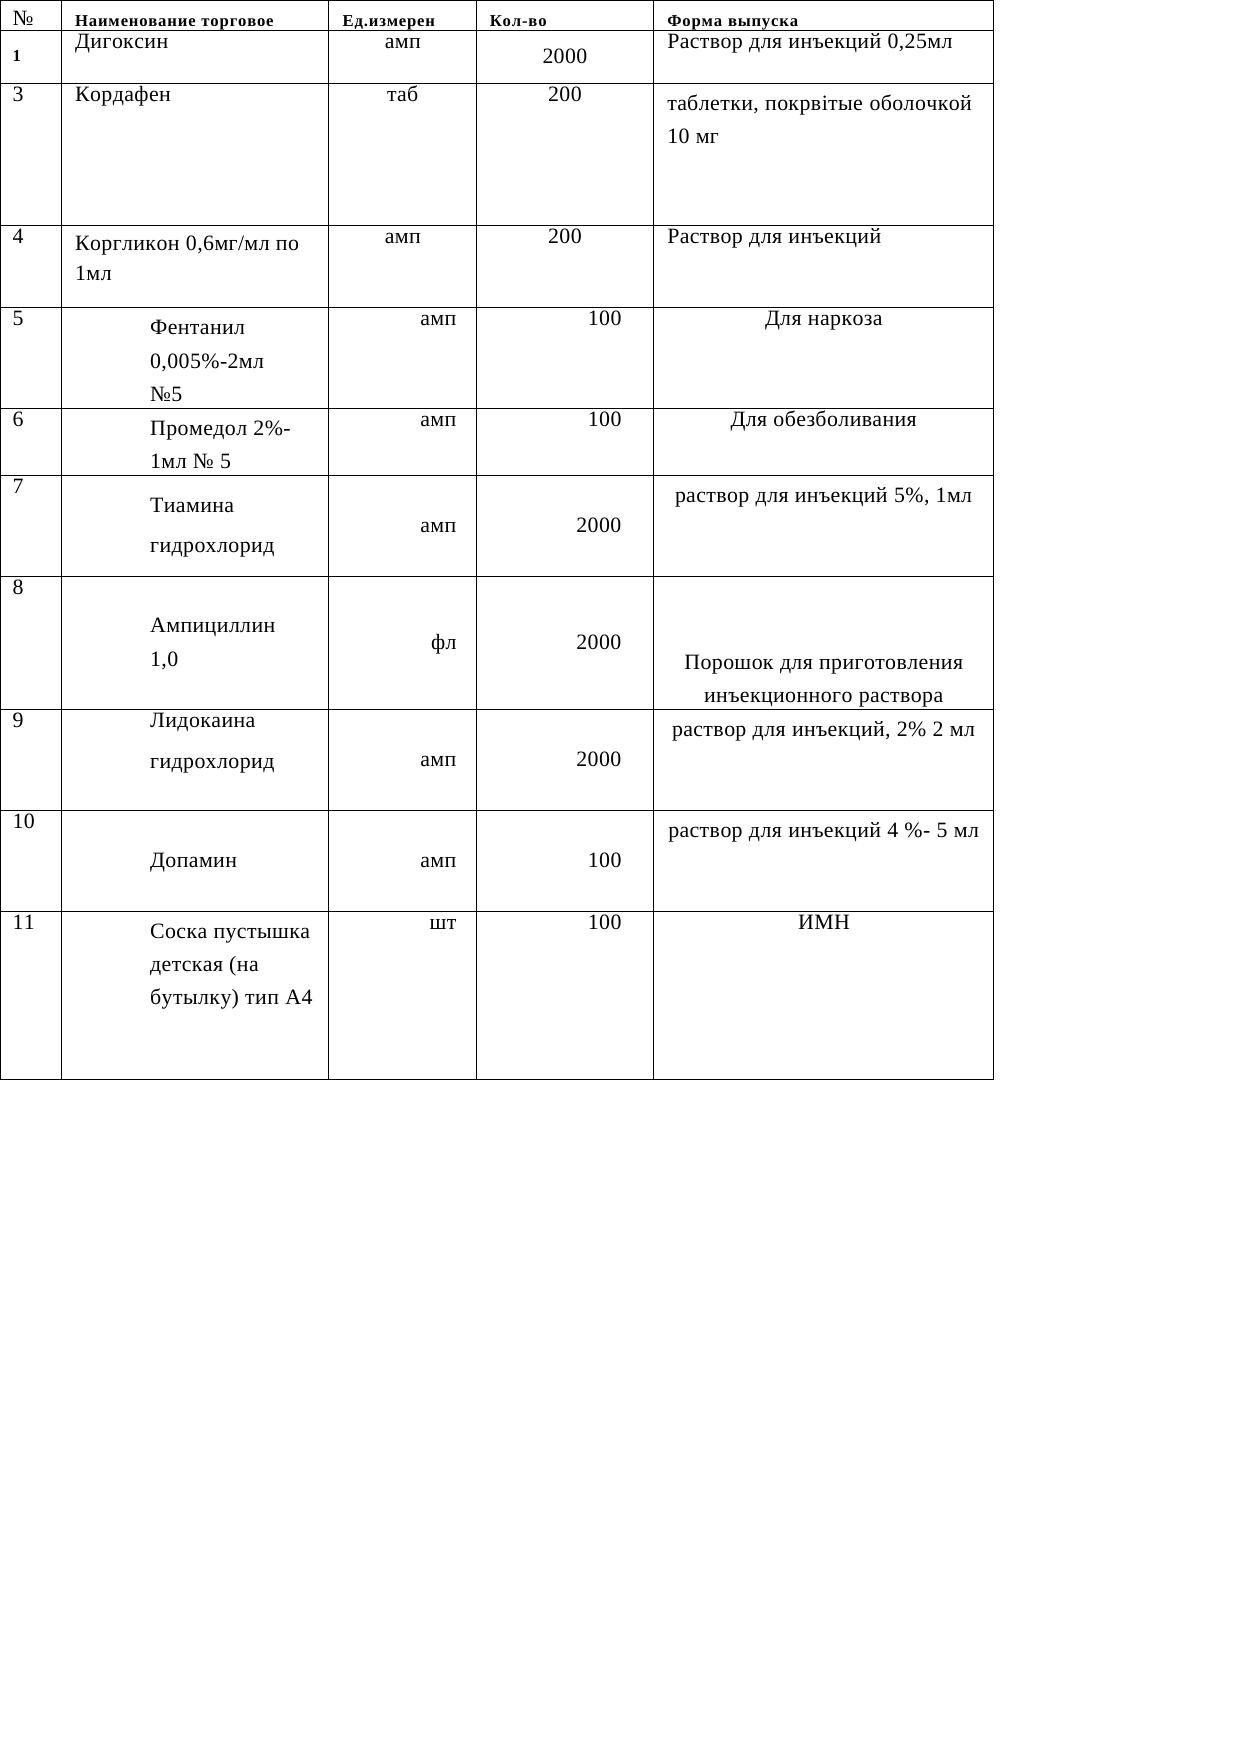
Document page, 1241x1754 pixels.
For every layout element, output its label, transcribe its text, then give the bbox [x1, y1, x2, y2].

table_cell фл [329, 577, 476, 709]
table_cell 200 [477, 84, 653, 224]
table_cell 5 [1, 308, 61, 407]
table_header № [1, 1, 61, 30]
table_header Ед.измерен [329, 1, 476, 30]
table_cell Порошок для приготовления инъекционного раствора [654, 577, 993, 709]
table_cell раствор для инъекций, 2% 2 мл [654, 710, 993, 809]
table_header Форма выпуска [654, 1, 993, 30]
table_cell 100 [477, 409, 653, 475]
table_cell 11 [1, 912, 61, 1079]
table_cell Раствор для инъекций 0,25мл [654, 31, 993, 82]
table_cell 7 [1, 476, 61, 576]
table_cell амп [329, 409, 476, 475]
table_cell Коргликон 0,6мг/мл по 1мл [62, 226, 328, 307]
table_cell 2000 [477, 31, 653, 82]
table_cell амп [329, 476, 476, 576]
table_cell амп [329, 710, 476, 809]
table_cell 8 [1, 577, 61, 709]
table_cell Для обезболивания [654, 409, 993, 475]
table_cell таблетки, покрвітые оболочкой 10 мг [654, 84, 993, 224]
table_cell Промедол 2%- 1мл № 5 [62, 409, 328, 475]
table_cell 9 [1, 710, 61, 809]
table_header Наименование торговое [62, 1, 328, 30]
table_cell 2000 [477, 476, 653, 576]
table_cell Дигоксин [62, 31, 328, 82]
table_cell Ампициллин 1,0 [62, 577, 328, 709]
table_cell 10 [1, 811, 61, 911]
table_cell шт [329, 912, 476, 1079]
table_cell Соска пустышка детская (на бутылку) тип А4 [62, 912, 328, 1079]
table_cell 4 [1, 226, 61, 307]
table_cell 2000 [477, 577, 653, 709]
table_cell Для наркоза [654, 308, 993, 407]
table_cell раствор для инъекций 4 %- 5 мл [654, 811, 993, 911]
table_cell амп [329, 308, 476, 407]
table_cell раствор для инъекций 5%, 1мл [654, 476, 993, 576]
table_cell Кордафен [62, 84, 328, 224]
table_cell Лидокаина гидрохлорид [62, 710, 328, 809]
table_cell Раствор для инъекций [654, 226, 993, 307]
table_cell ИМН [654, 912, 993, 1079]
table_cell Допамин [62, 811, 328, 911]
table_cell 3 [1, 84, 61, 224]
table_cell амп [329, 31, 476, 82]
table_cell 100 [477, 912, 653, 1079]
table_cell Тиамина гидрохлорид [62, 476, 328, 576]
table_header Кол-во [477, 1, 653, 30]
table_cell Фентанил 0,005%-2мл №5 [62, 308, 328, 407]
table_cell таб [329, 84, 476, 224]
table_cell 100 [477, 811, 653, 911]
table_cell амп [329, 226, 476, 307]
table_cell амп [329, 811, 476, 911]
table_cell 6 [1, 409, 61, 475]
table_cell 2000 [477, 710, 653, 809]
table_cell 1 [1, 31, 61, 82]
table_cell 200 [477, 226, 653, 307]
table_cell 100 [477, 308, 653, 407]
